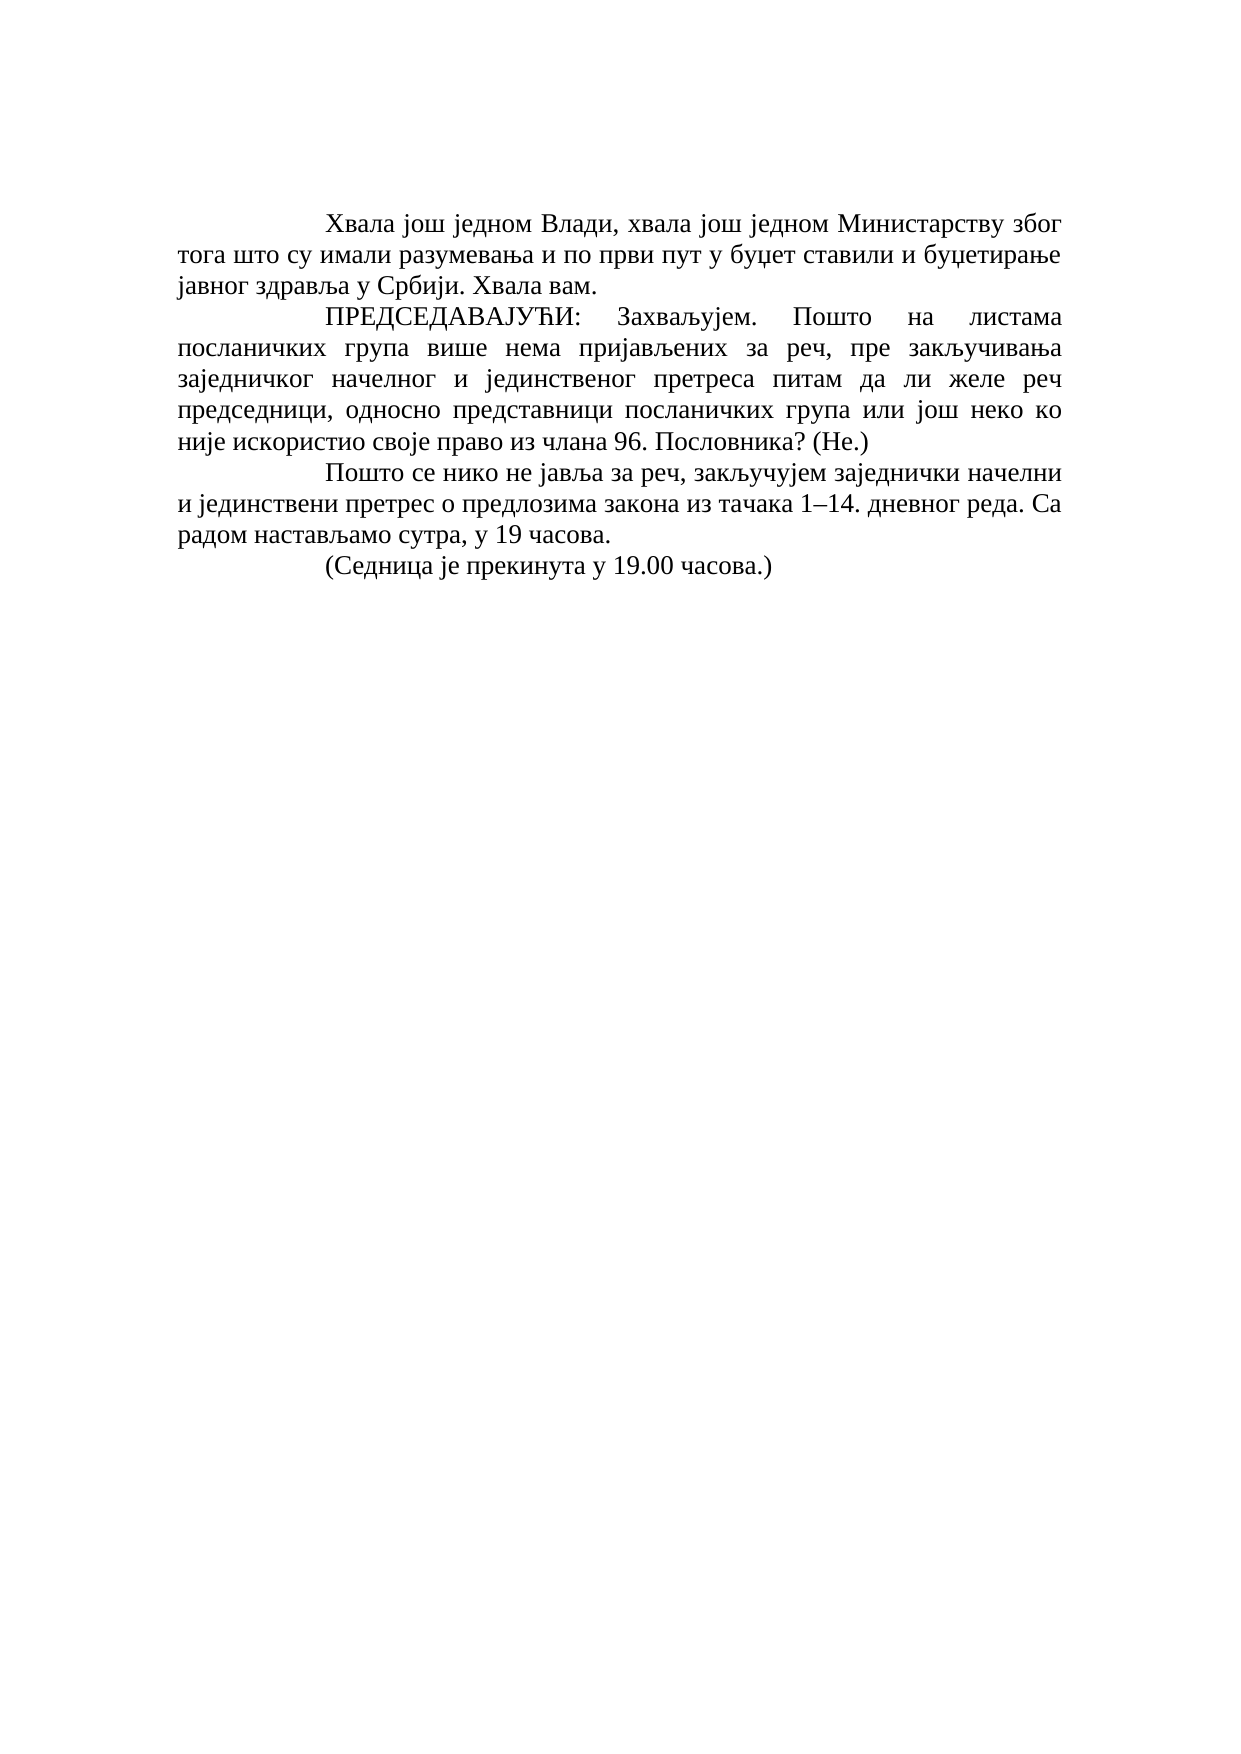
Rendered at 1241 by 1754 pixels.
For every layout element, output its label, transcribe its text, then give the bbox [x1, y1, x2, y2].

text ПРЕДСЕДАВАЈУЋИ: Захваљујем. Пошто на листама посланичких група више нема пријављених за реч, пре закључивања заједничког начелног и јединственог претреса питам да ли желе реч председници, односно представници посланичких група или још неко ко није искористио своје право из члана 96. Пословника? (Не.) [177, 300, 1063, 456]
text (Седница је прекинута у 19.00 часова.) [177, 549, 1063, 581]
text Пошто се нико не јавља за реч, закључујем заједнички начелни и јединствени претрес о предлозима закона из тачака 1–14. дневног реда. Са радом настављамо сутра, у 19 часова. [177, 456, 1063, 549]
text Хвала још једном Влади, хвала још једном Министарству због тога што су имали разумевања и по први пут у буџет ставили и буџетирање јавног здравља у Србији. Хвала вам. [177, 207, 1063, 300]
